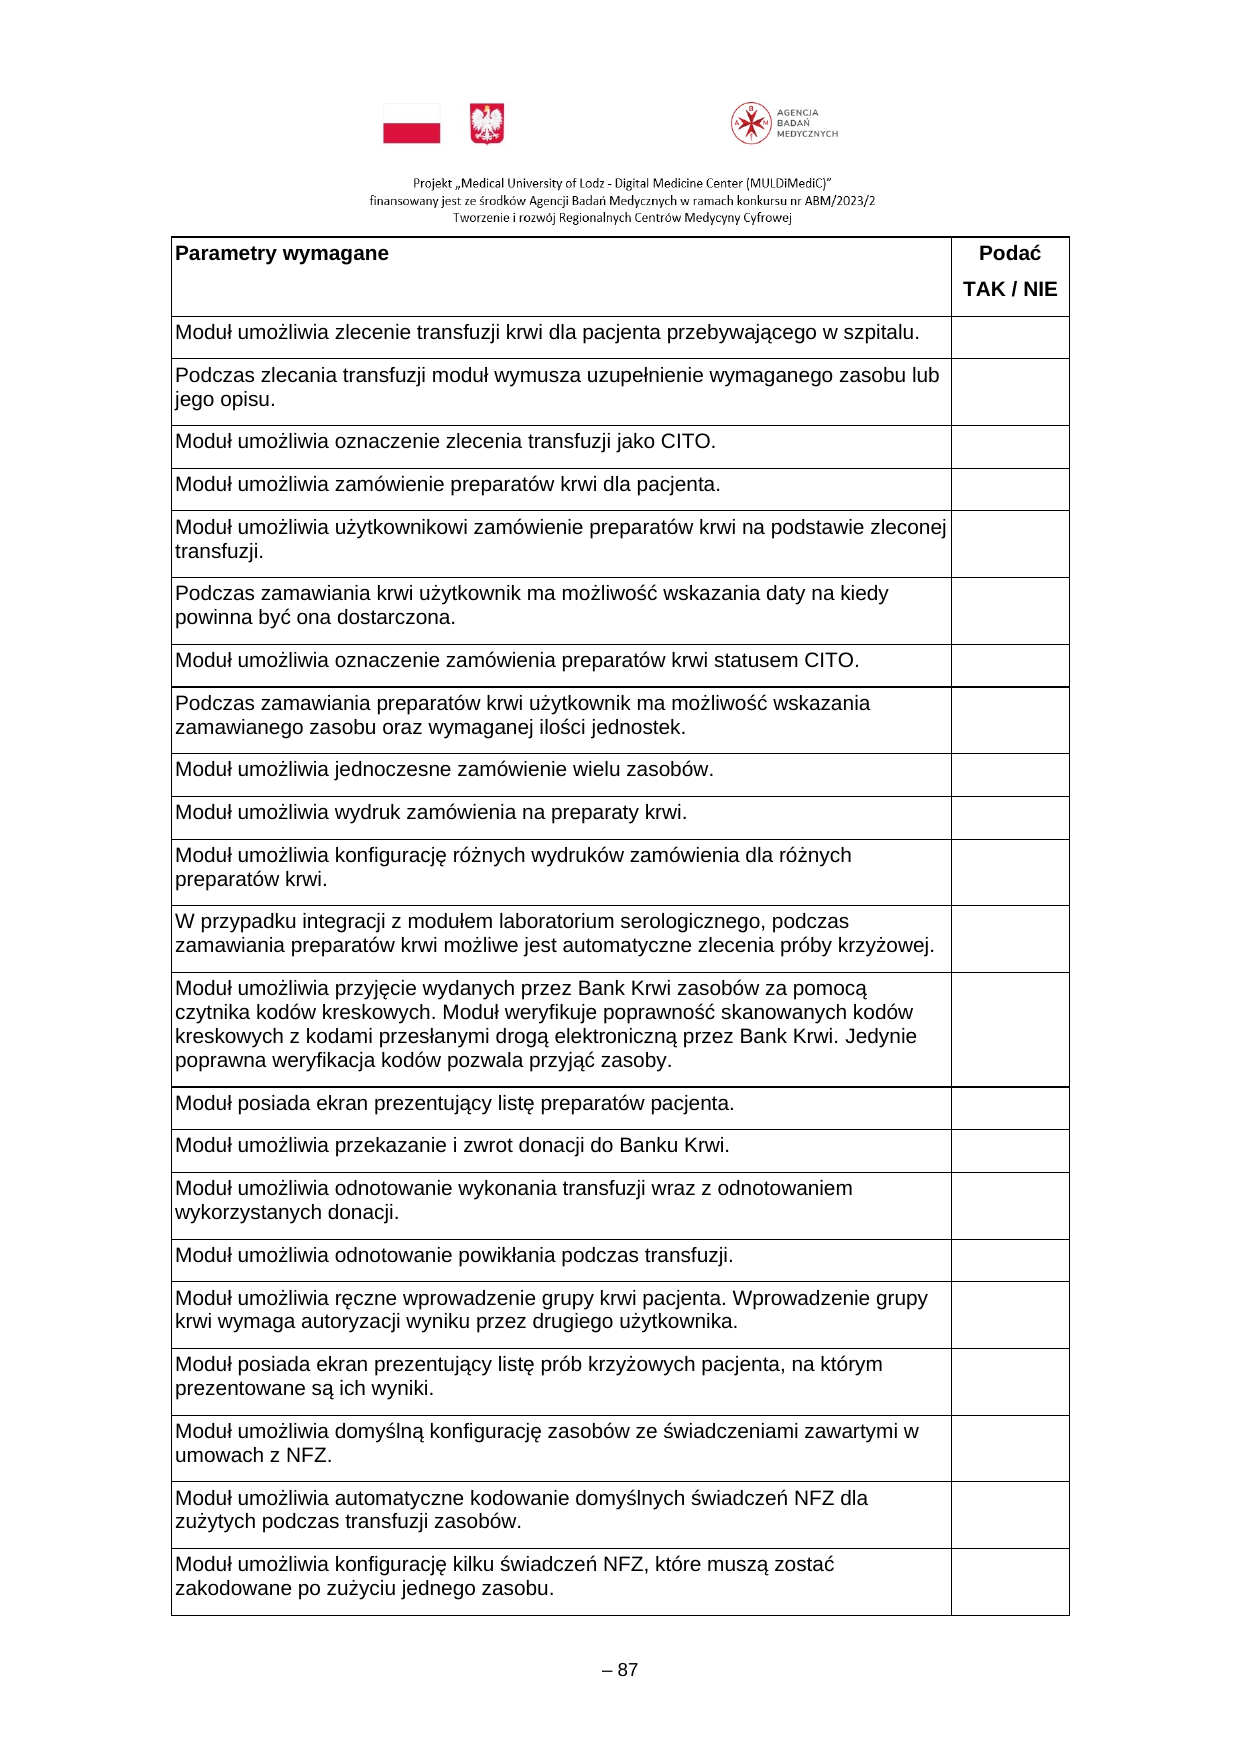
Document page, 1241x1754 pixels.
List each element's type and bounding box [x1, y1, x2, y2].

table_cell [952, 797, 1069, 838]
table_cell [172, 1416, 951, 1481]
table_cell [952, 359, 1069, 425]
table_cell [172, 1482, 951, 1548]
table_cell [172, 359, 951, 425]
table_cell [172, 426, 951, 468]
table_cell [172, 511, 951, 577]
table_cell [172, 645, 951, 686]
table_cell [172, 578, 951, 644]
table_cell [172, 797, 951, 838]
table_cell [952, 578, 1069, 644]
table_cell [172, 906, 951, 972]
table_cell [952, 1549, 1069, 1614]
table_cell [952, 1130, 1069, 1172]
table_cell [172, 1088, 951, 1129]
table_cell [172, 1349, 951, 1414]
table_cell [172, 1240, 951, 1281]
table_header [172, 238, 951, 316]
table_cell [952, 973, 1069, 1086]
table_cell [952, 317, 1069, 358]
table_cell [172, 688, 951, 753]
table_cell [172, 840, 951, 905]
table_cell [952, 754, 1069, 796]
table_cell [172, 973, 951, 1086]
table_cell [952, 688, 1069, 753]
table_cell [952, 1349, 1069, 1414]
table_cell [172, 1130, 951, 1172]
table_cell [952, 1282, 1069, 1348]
picture [331, 73, 910, 236]
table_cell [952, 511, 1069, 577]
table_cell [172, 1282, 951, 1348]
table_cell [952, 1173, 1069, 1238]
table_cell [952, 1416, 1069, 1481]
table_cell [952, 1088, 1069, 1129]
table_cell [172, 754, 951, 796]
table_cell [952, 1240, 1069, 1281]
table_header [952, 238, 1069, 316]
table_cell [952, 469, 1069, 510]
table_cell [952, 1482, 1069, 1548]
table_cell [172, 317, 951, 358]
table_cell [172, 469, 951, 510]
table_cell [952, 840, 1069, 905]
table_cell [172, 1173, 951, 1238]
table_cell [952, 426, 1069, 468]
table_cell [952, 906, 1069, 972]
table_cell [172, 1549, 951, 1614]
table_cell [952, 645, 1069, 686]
